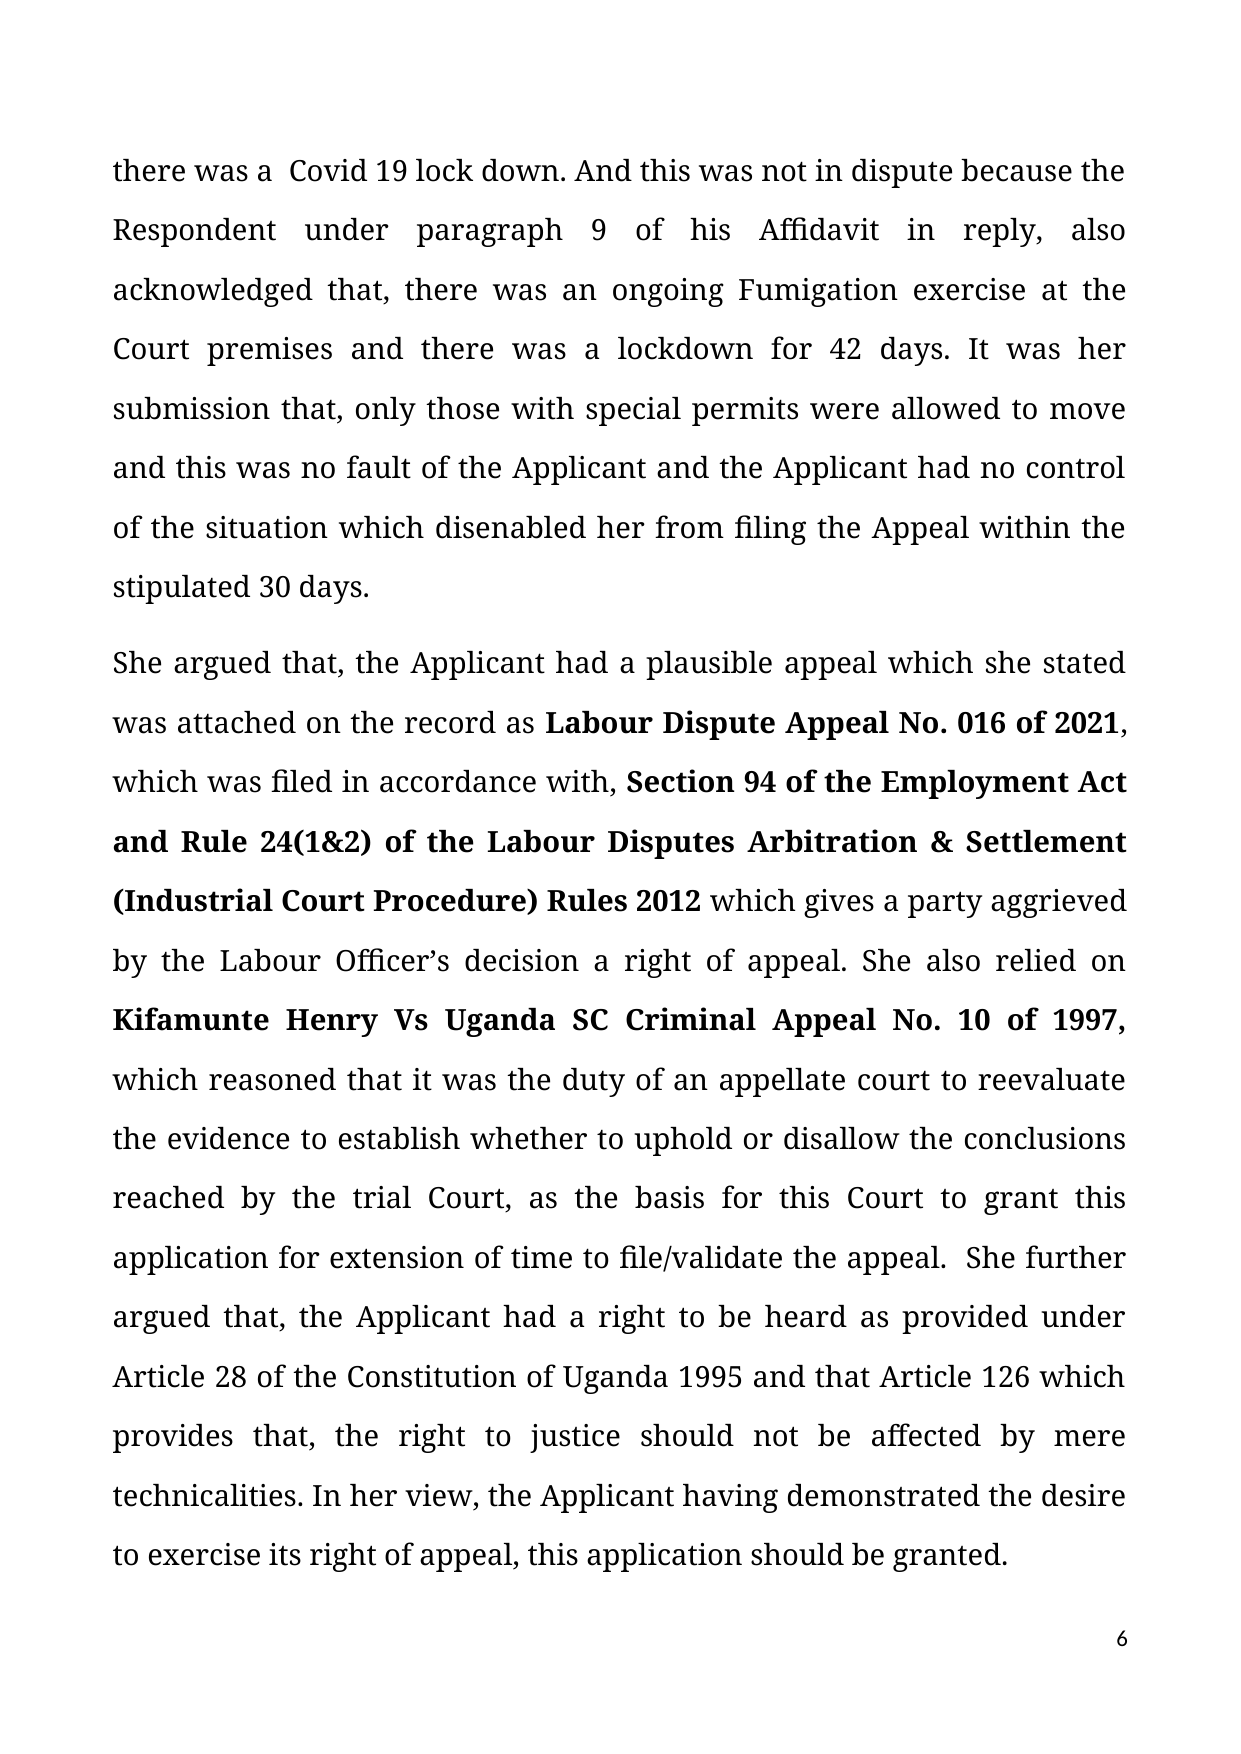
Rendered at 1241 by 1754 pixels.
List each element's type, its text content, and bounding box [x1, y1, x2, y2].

text She argued that, the Applicant had a plausible appeal which she stated was attached on the record as Labour Dispute Appeal No. 016 of 2021, which was filed in accordance with, Section 94 of the Employment Act and Rule 24(1&2) of the Labour Disputes Arbitration & Settlement (Industrial Court Procedure) Rules 2012 which gives a party aggrieved by the Labour Officer’s decision a right of appeal. She also relied on Kifamunte Henry Vs Uganda SC Criminal Appeal No. 10 of 1997, which reasoned that it was the duty of an appellate court to reevaluate the evidence to establish whether to uphold or disallow the conclusions reached by the trial Court, as the basis for this Court to grant this application for extension of time to file/validate the appeal. She further argued that, the Applicant had a right to be heard as provided under Article 28 of the Constitution of Uganda 1995 and that Article 126 which provides that, the right to justice should not be affected by mere technicalities. In her view, the Applicant having demonstrated the desire to exercise its right of appeal, this application should be granted. [112, 642, 1128, 1574]
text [112, 150, 1128, 606]
